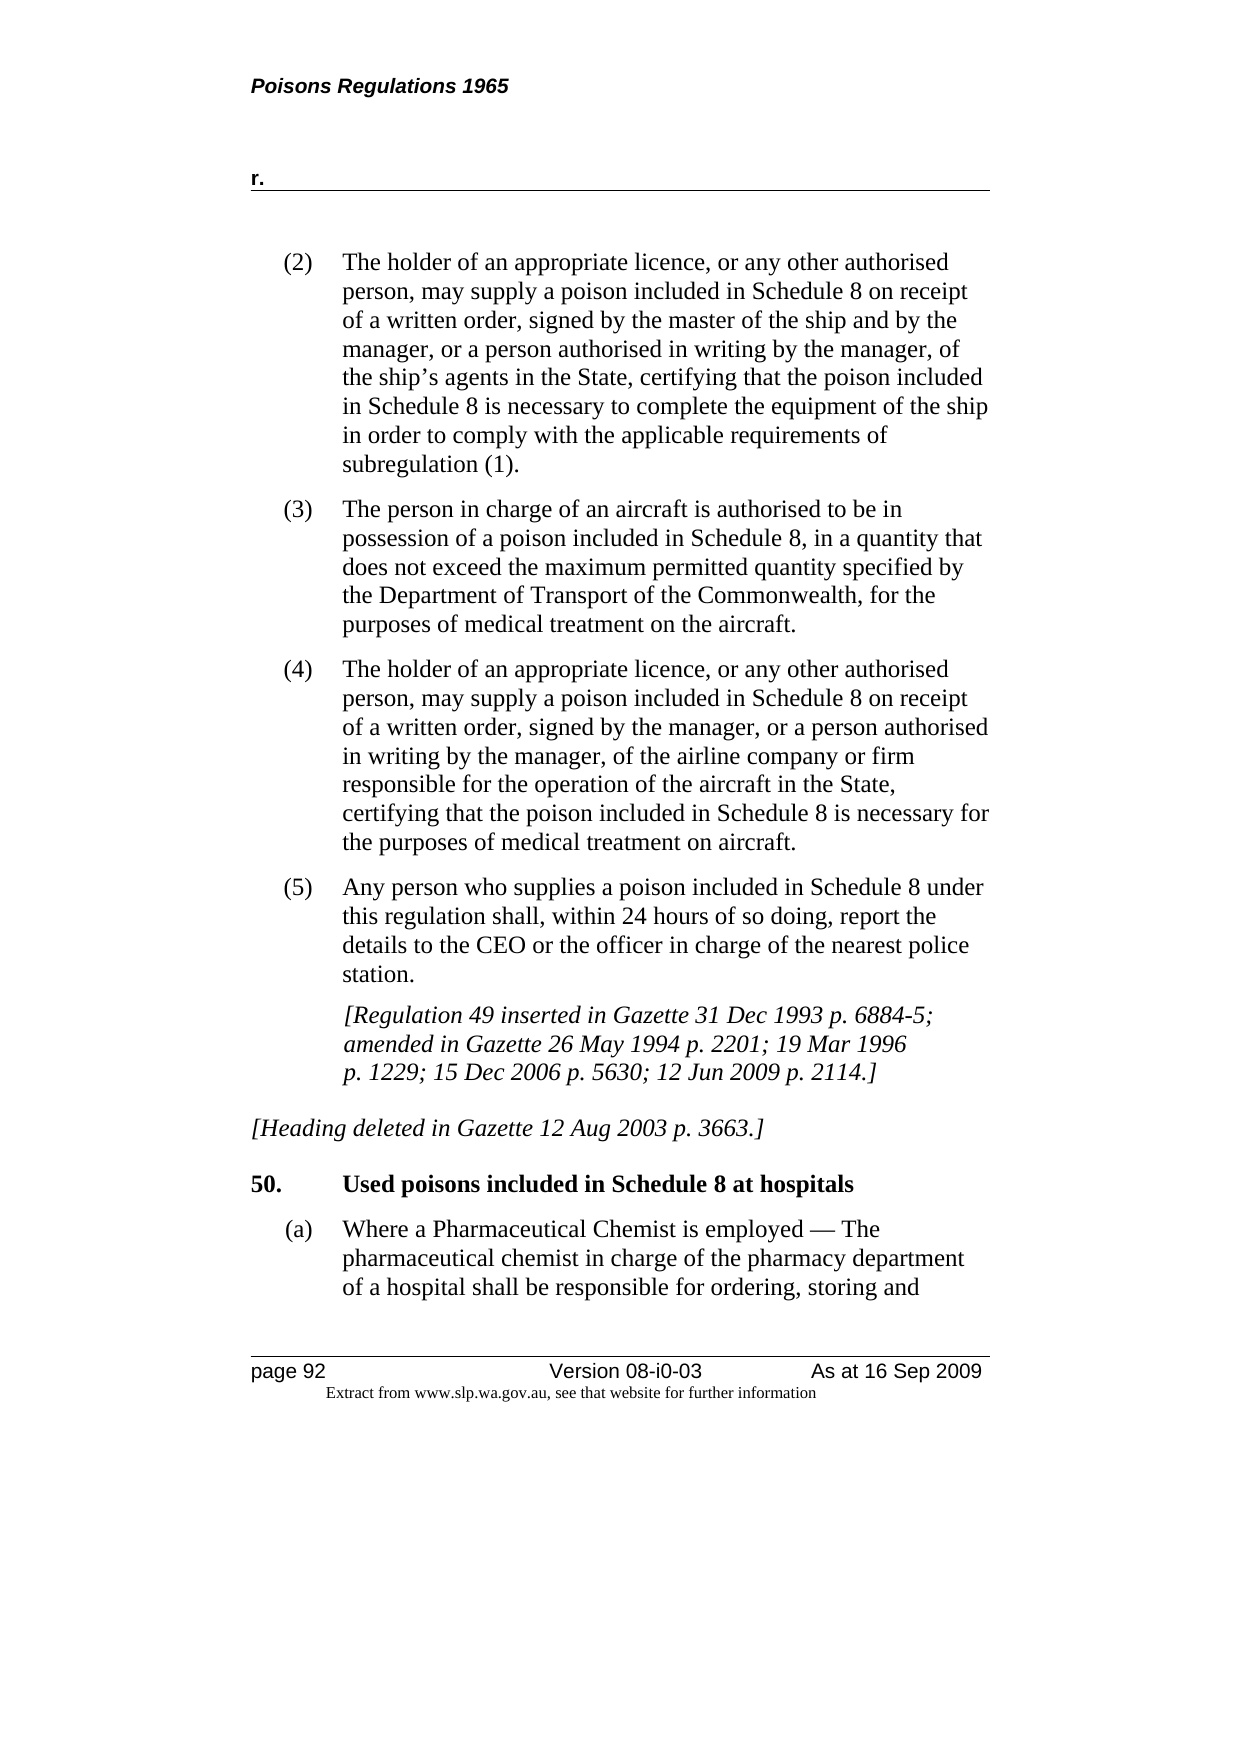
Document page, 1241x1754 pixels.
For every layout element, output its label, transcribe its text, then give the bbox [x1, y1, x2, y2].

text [251, 1214, 990, 1301]
text [Heading deleted in Gazette 12 Aug 2003 p. 3663.] [251, 1113, 990, 1142]
text (2) The holder of an appropriate licence, or any other authorised person, may supply a poison included in Schedule 8 on receipt of a written order, signed by the master of the ship and by the manager, or a person authorised in writing by the manager, of the ship’s agents in the State, certifying that the poison included in Schedule 8 is necessary to complete the equipment of the ship in order to comply with the applicable requirements of subregulation (1). [251, 247, 990, 477]
text (3) The person in charge of an aircraft is authorised to be in possession of a poison included in Schedule 8, in a quantity that does not exceed the maximum permitted quantity specified by the Department of Transport of the Commonwealth, for the purposes of medical treatment on the aircraft. [251, 494, 990, 638]
text (5) Any person who supplies a poison included in Schedule 8 under this regulation shall, within 24 hours of so doing, report the details to the CEO or the officer in charge of the nearest police station. [251, 872, 990, 987]
text [Regulation 49 inserted in Gazette 31 Dec 1993 p. 6884-5; amended in Gazette 26 May 1994 p. 2201; 19 Mar 1996 p. 1229; 15 Dec 2006 p. 5630; 12 Jun 2009 p. 2114.] [251, 1000, 990, 1086]
subtitle 50. Used poisons included in Schedule 8 at hospitals [251, 1169, 990, 1198]
text (4) The holder of an appropriate licence, or any other authorised person, may supply a poison included in Schedule 8 on receipt of a written order, signed by the manager, or a person authorised in writing by the manager, of the airline company or firm responsible for the operation of the aircraft in the State, certifying that the poison included in Schedule 8 is necessary for the purposes of medical treatment on aircraft. [251, 654, 990, 856]
